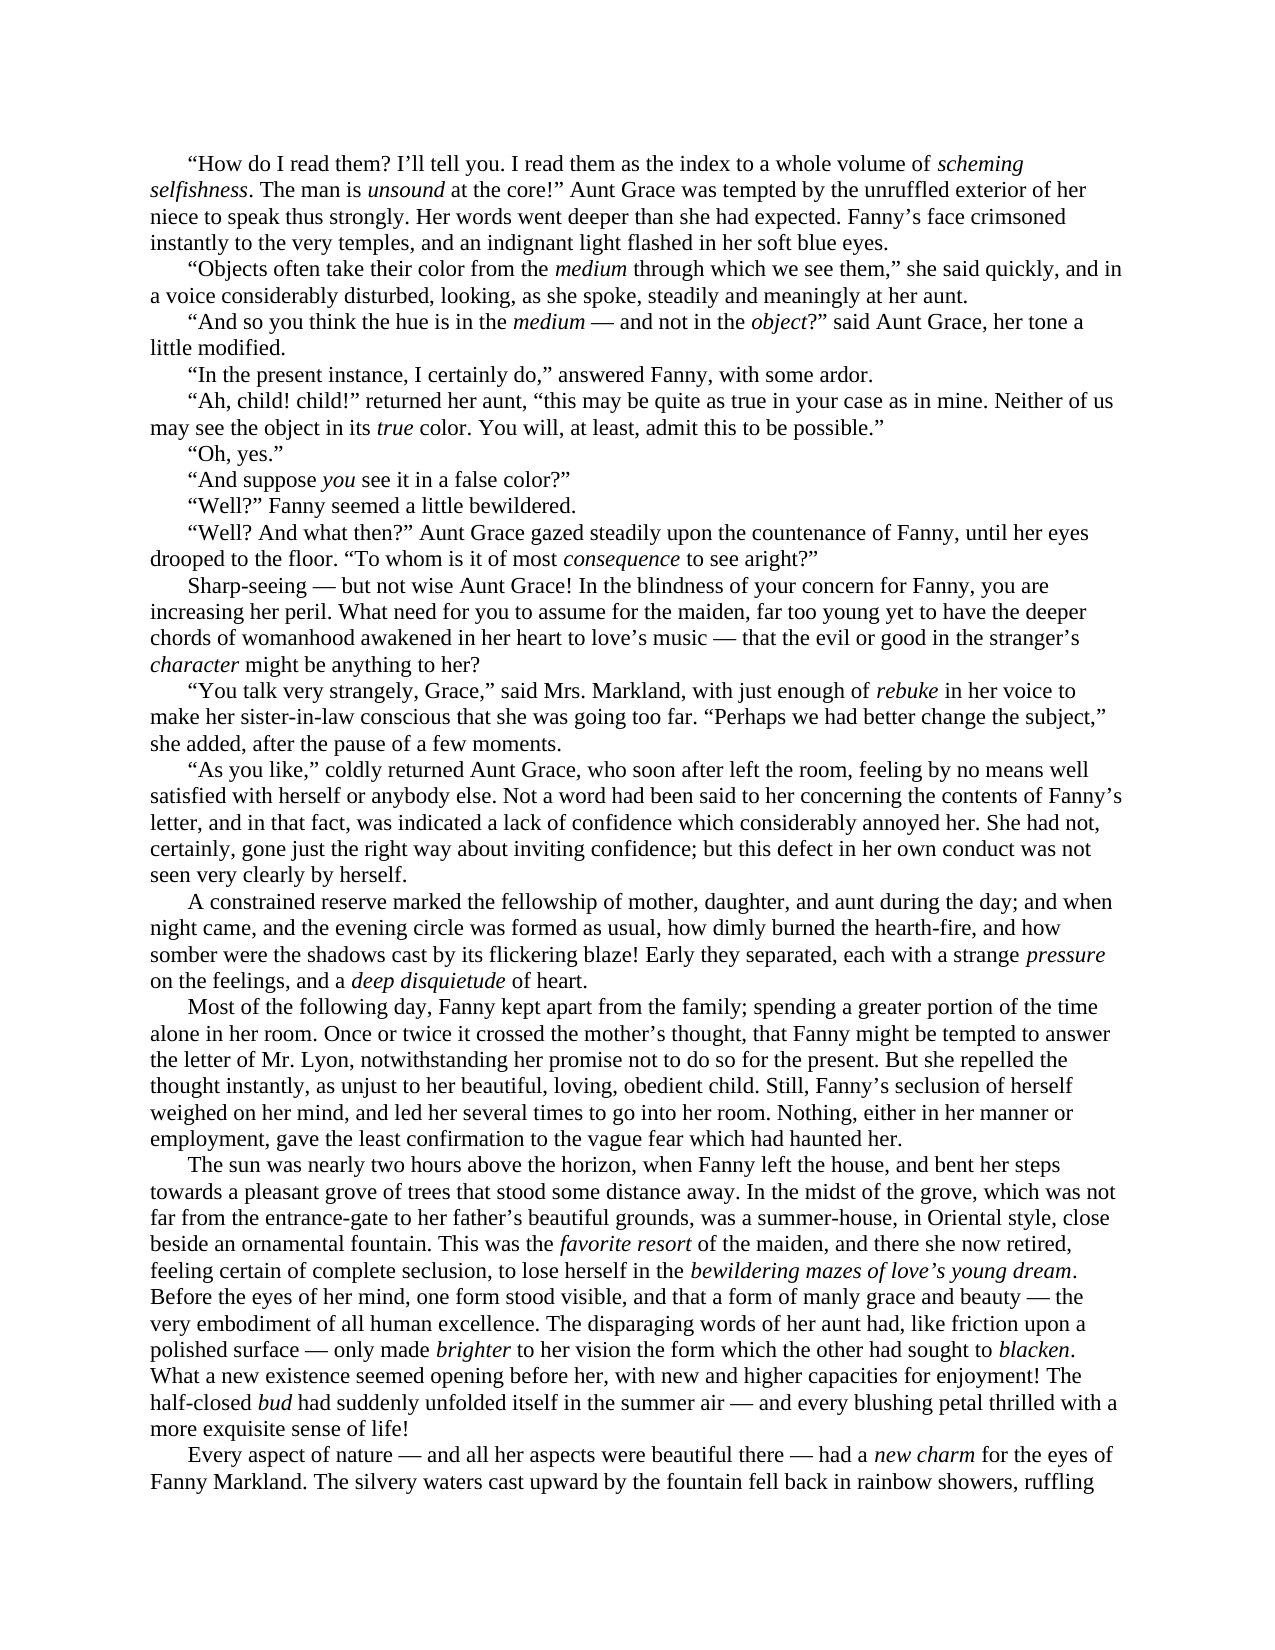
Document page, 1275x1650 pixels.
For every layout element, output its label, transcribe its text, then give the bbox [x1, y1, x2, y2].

text Sharp-seeing — but not wise Aunt Grace! In the blindness of your concern for Fanny, you are increasing her peril. What need for you to assume for the maiden, far too young yet to have the deeper chords of womanhood awakened in her heart to love’s music — that the evil or good in the stranger’s character might be anything to her? [150, 572, 1125, 677]
text “As you like,” coldly returned Aunt Grace, who soon after left the room, feeling by no means well satisfied with herself or anybody else. Not a word had been said to her concerning the contents of Fanny’s letter, and in that fact, was indicated a lack of confidence which considerably annoyed her. She had not, certainly, gone just the right way about inviting confidence; but this defect in her own conduct was not seen very clearly by herself. [150, 756, 1125, 888]
text “And suppose you see it in a false color?” [150, 466, 1125, 493]
text The sun was nearly two hours above the horizon, when Fanny left the house, and bent her steps towards a pleasant grove of trees that stood some distance away. In the midst of the grove, which was not far from the entrance-gate to her father’s beautiful grounds, was a summer-house, in Oriental style, close beside an ornamental fountain. This was the favorite resort of the maiden, and there she now retired, feeling certain of complete seclusion, to lose herself in the bewildering mazes of love’s young dream. Before the eyes of her mind, one form stood visible, and that a form of manly grace and beauty — the very embodiment of all human excellence. The disparaging words of her aunt had, like friction upon a polished surface — only made brighter to her vision the form which the other had sought to blacken. What a new existence seemed opening before her, with new and higher capacities for enjoyment! The half-closed bud had suddenly unfolded itself in the summer air — and every blushing petal thrilled with a more exquisite sense of life! [150, 1151, 1125, 1441]
text “You talk very strangely, Grace,” said Mrs. Markland, with just enough of rebuke in her voice to make her sister-in-law conscious that she was going too far. “Perhaps we had better change the subject,” she added, after the pause of a few moments. [150, 677, 1125, 756]
text A constrained reserve marked the fellowship of mother, daughter, and aunt during the day; and when night came, and the evening circle was formed as usual, how dimly burned the hearth-fire, and how somber were the shadows cast by its flickering blaze! Early they separated, each with a strange pressure on the feelings, and a deep disquietude of heart. [150, 888, 1125, 993]
text “In the present instance, I certainly do,” answered Fanny, with some ardor. [150, 361, 1125, 387]
text “Ah, child! child!” returned her aunt, “this may be quite as true in your case as in mine. Neither of us may see the object in its true color. You will, at least, admit this to be possible.” [150, 387, 1125, 440]
text “And so you think the hue is in the medium — and not in the object?” said Aunt Grace, her tone a little modified. [150, 308, 1125, 361]
text Most of the following day, Fanny kept apart from the family; spending a greater portion of the time alone in her room. Once or twice it crossed the mother’s thought, that Fanny might be tempted to answer the letter of Mr. Lyon, notwithstanding her promise not to do so for the present. But she repelled the thought instantly, as unjust to her beautiful, loving, obedient child. Still, Fanny’s seclusion of herself weighed on her mind, and led her several times to go into her room. Nothing, either in her manner or employment, gave the least confirmation to the vague fear which had haunted her. [150, 993, 1125, 1151]
text “Well?” Fanny seemed a little bewildered. [150, 493, 1125, 519]
text “Objects often take their color from the medium through which we see them,” she said quickly, and in a voice considerably disturbed, looking, as she spoke, steadily and meaningly at her aunt. [150, 255, 1125, 308]
text “Oh, yes.” [150, 440, 1125, 466]
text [150, 1441, 1125, 1494]
text “Well? And what then?” Aunt Grace gazed steadily upon the countenance of Fanny, until her eyes drooped to the floor. “To whom is it of most consequence to see aright?” [150, 519, 1125, 572]
text “How do I read them? I’ll tell you. I read them as the index to a whole volume of scheming selfishness. The man is unsound at the core!” Aunt Grace was tempted by the unruffled exterior of her niece to speak thus strongly. Her words went deeper than she had expected. Fanny’s face crimsoned instantly to the very temples, and an indignant light flashed in her soft blue eyes. [150, 150, 1125, 255]
